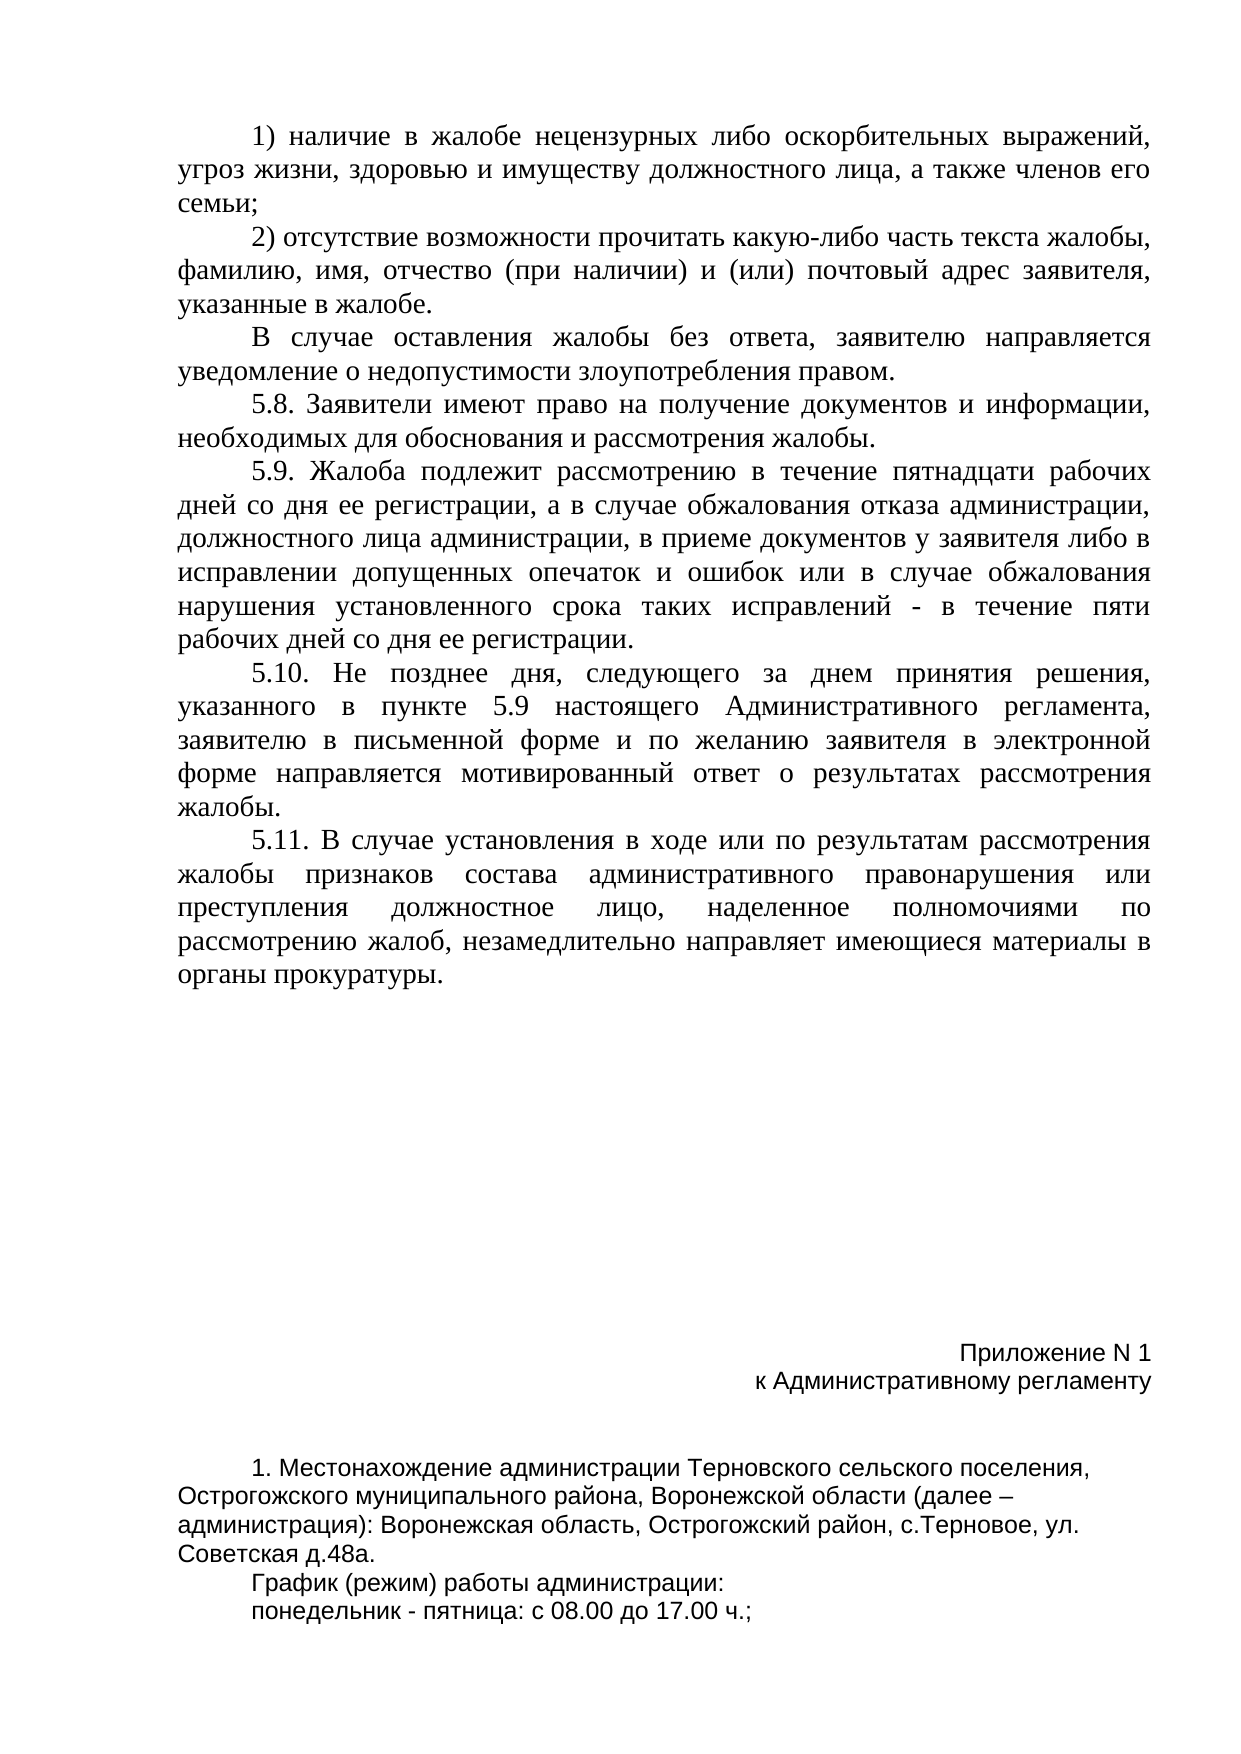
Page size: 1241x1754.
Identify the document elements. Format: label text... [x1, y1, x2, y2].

text 5.9. Жалоба подлежит рассмотрению в течение пятнадцати рабочих дней со дня ее регистрации, а в случае обжалования отказа администрации, должностного лица администрации, в приеме документов у заявителя либо в исправлении допущенных опечаток и ошибок или в случае обжалования нарушения установленного срока таких исправлений - в течение пяти рабочих дней со дня ее регистрации. [177, 453, 1152, 655]
text 1) наличие в жалобе нецензурных либо оскорбительных выражений, угроз жизни, здоровью и имуществу должностного лица, а также членов его семьи; [177, 118, 1152, 219]
text понедельник - пятница: с 08.00 до 17.00 ч.; [177, 1596, 1152, 1625]
text В случае оставления жалобы без ответа, заявителю направляется уведомление о недопустимости злоупотребления правом. [177, 319, 1152, 386]
text к Административному регламенту [177, 1366, 1152, 1395]
text 2) отсутствие возможности прочитать какую-либо часть текста жалобы, фамилию, имя, отчество (при наличии) и (или) почтовый адрес заявителя, указанные в жалобе. [177, 219, 1152, 319]
text 1. Местонахождение администрации Терновского сельского поселения, Острогожского муниципального района, Воронежской области (далее – администрация): Воронежская область, Острогожский район, с.Терновое, ул. Советская д.48а. [177, 1453, 1152, 1568]
text 5.10. Не позднее дня, следующего за днем принятия решения, указанного в пункте 5.9 настоящего Административного регламента, заявителю в письменной форме и по желанию заявителя в электронной форме направляется мотивированный ответ о результатах рассмотрения жалобы. [177, 655, 1152, 822]
text График (режим) работы администрации: [177, 1568, 1152, 1596]
text 5.11. В случае установления в ходе или по результатам рассмотрения жалобы признаков состава административного правонарушения или преступления должностное лицо, наделенное полномочиями по рассмотрению жалоб, незамедлительно направляет имеющиеся материалы в органы прокуратуры. [177, 822, 1152, 990]
text Приложение N 1 [177, 1338, 1152, 1366]
text 5.8. Заявители имеют право на получение документов и информации, необходимых для обоснования и рассмотрения жалобы. [177, 386, 1152, 453]
